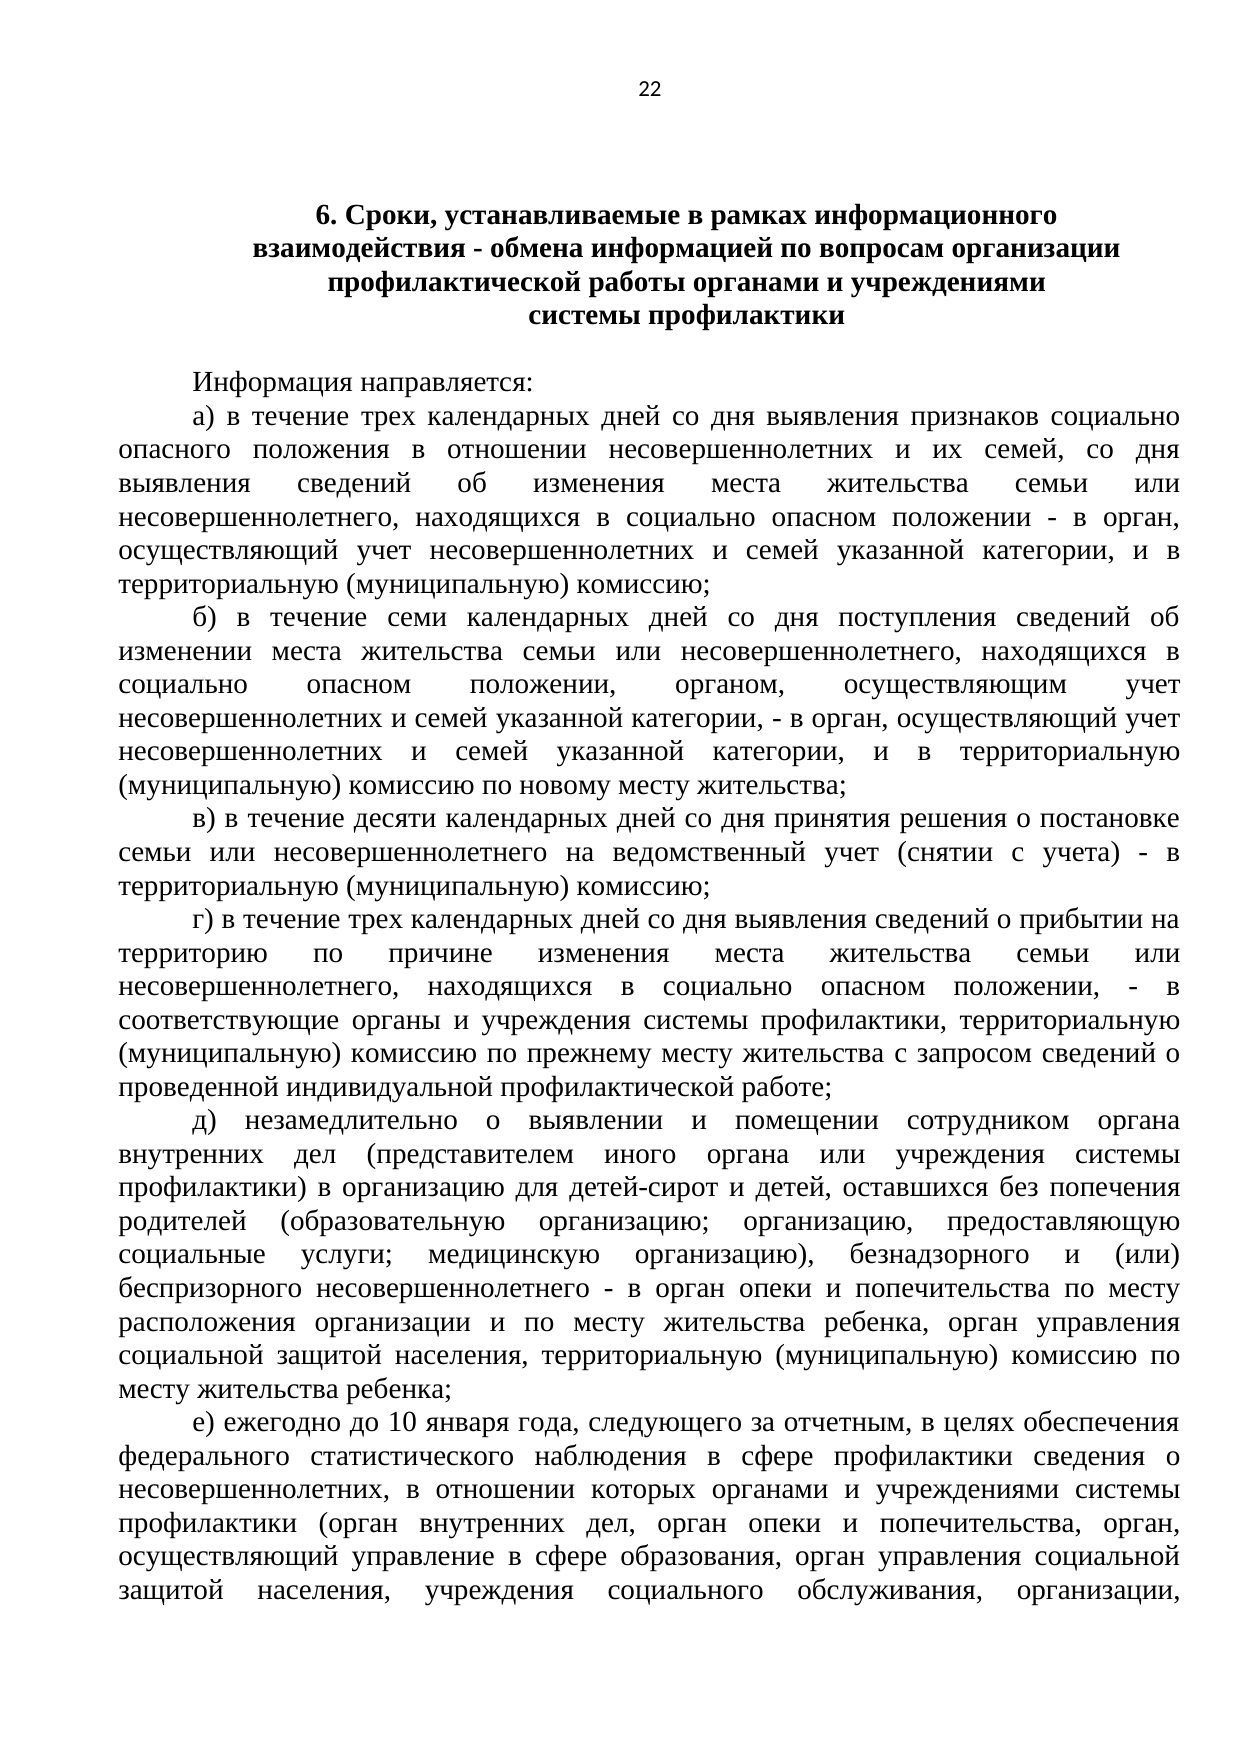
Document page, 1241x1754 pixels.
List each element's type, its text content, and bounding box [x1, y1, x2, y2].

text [118, 1404, 1181, 1606]
text 6. Сроки, устанавливаемые в рамках информационного [118, 197, 1181, 230]
text системы профилактики [118, 297, 1181, 331]
text г) в течение трех календарных дней со дня выявления сведений о прибытии на территорию по причине изменения места жительства семьи или несовершеннолетнего, находящихся в социально опасном положении, - в соответствующие органы и учреждения системы профилактики, территориальную (муниципальную) комиссию по прежнему месту жительства с запросом сведений о проведенной индивидуальной профилактической работе; [118, 901, 1181, 1102]
text Информация направляется: [118, 364, 1181, 398]
text профилактической работы органами и учреждениями [118, 264, 1181, 297]
text в) в течение десяти календарных дней со дня принятия решения о постановке семьи или несовершеннолетнего на ведомственный учет (снятии с учета) - в территориальную (муниципальную) комиссию; [118, 801, 1181, 901]
text б) в течение семи календарных дней со дня поступления сведений об изменении места жительства семьи или несовершеннолетнего, находящихся в социально опасном положении, органом, осуществляющим учет несовершеннолетних и семей указанной категории, - в орган, осуществляющий учет несовершеннолетних и семей указанной категории, и в территориальную (муниципальную) комиссию по новому месту жительства; [118, 599, 1181, 801]
text взаимодействия - обмена информацией по вопросам организации [118, 230, 1181, 264]
text д) незамедлительно о выявлении и помещении сотрудником органа внутренних дел (представителем иного органа или учреждения системы профилактики) в организацию для детей-сирот и детей, оставшихся без попечения родителей (образовательную организацию; организацию, предоставляющую социальные услуги; медицинскую организацию), безнадзорного и (или) беспризорного несовершеннолетнего - в орган опеки и попечительства по месту расположения организации и по месту жительства ребенка, орган управления социальной защитой населения, территориальную (муниципальную) комиссию по месту жительства ребенка; [118, 1102, 1181, 1404]
text а) в течение трех календарных дней со дня выявления признаков социально опасного положения в отношении несовершеннолетних и их семей, со дня выявления сведений об изменения места жительства семьи или несовершеннолетнего, находящихся в социально опасном положении - в орган, осуществляющий учет несовершеннолетних и семей указанной категории, и в территориальную (муниципальную) комиссию; [118, 398, 1181, 599]
